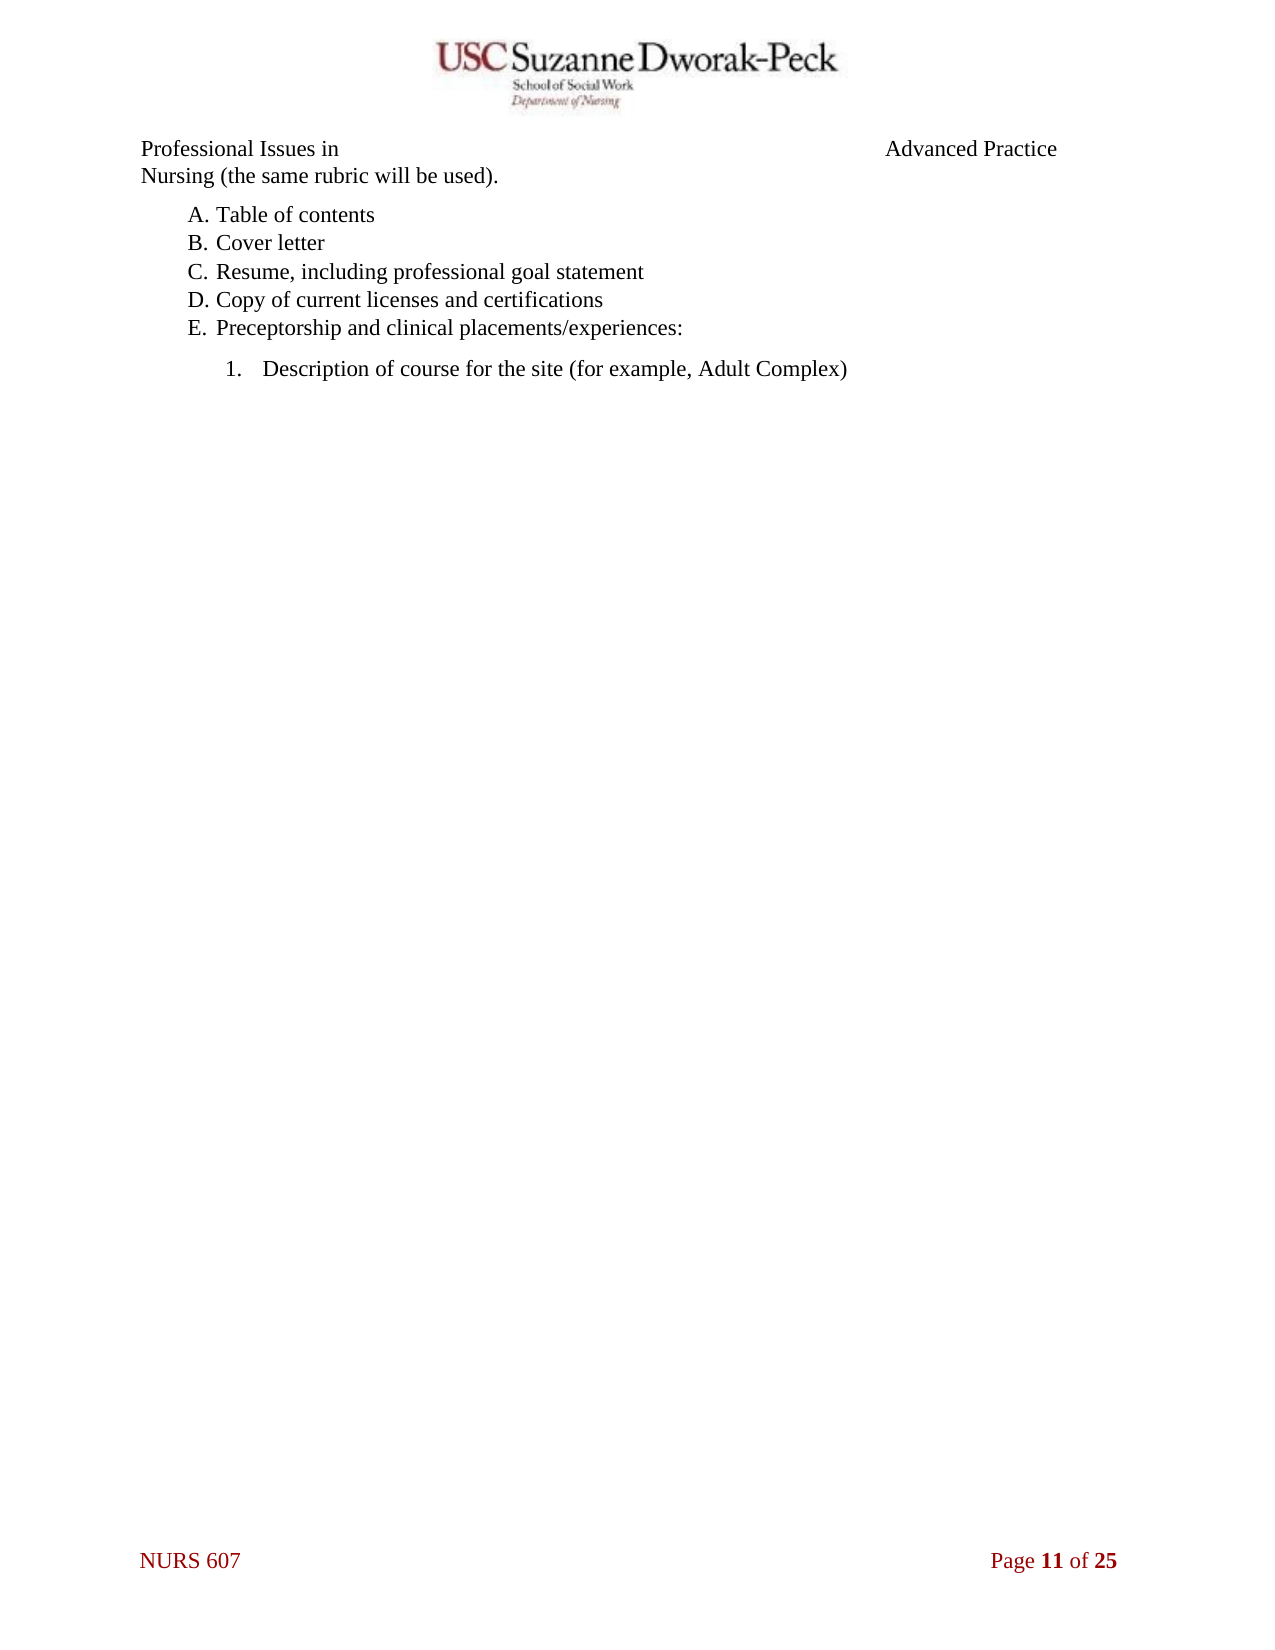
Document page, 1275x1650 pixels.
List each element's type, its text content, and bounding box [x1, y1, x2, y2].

list Description of course for the site (for example, Adult Complex) [225, 355, 1081, 381]
picture [408, 14, 867, 135]
list Cover letter [187, 229, 1081, 256]
list Table of contents [187, 201, 1081, 228]
list Resume, including professional goal statement [187, 258, 1081, 284]
list Preceptorship and clinical placements/experiences: [187, 314, 1081, 341]
list Copy of current licenses and certifications [187, 286, 1081, 312]
